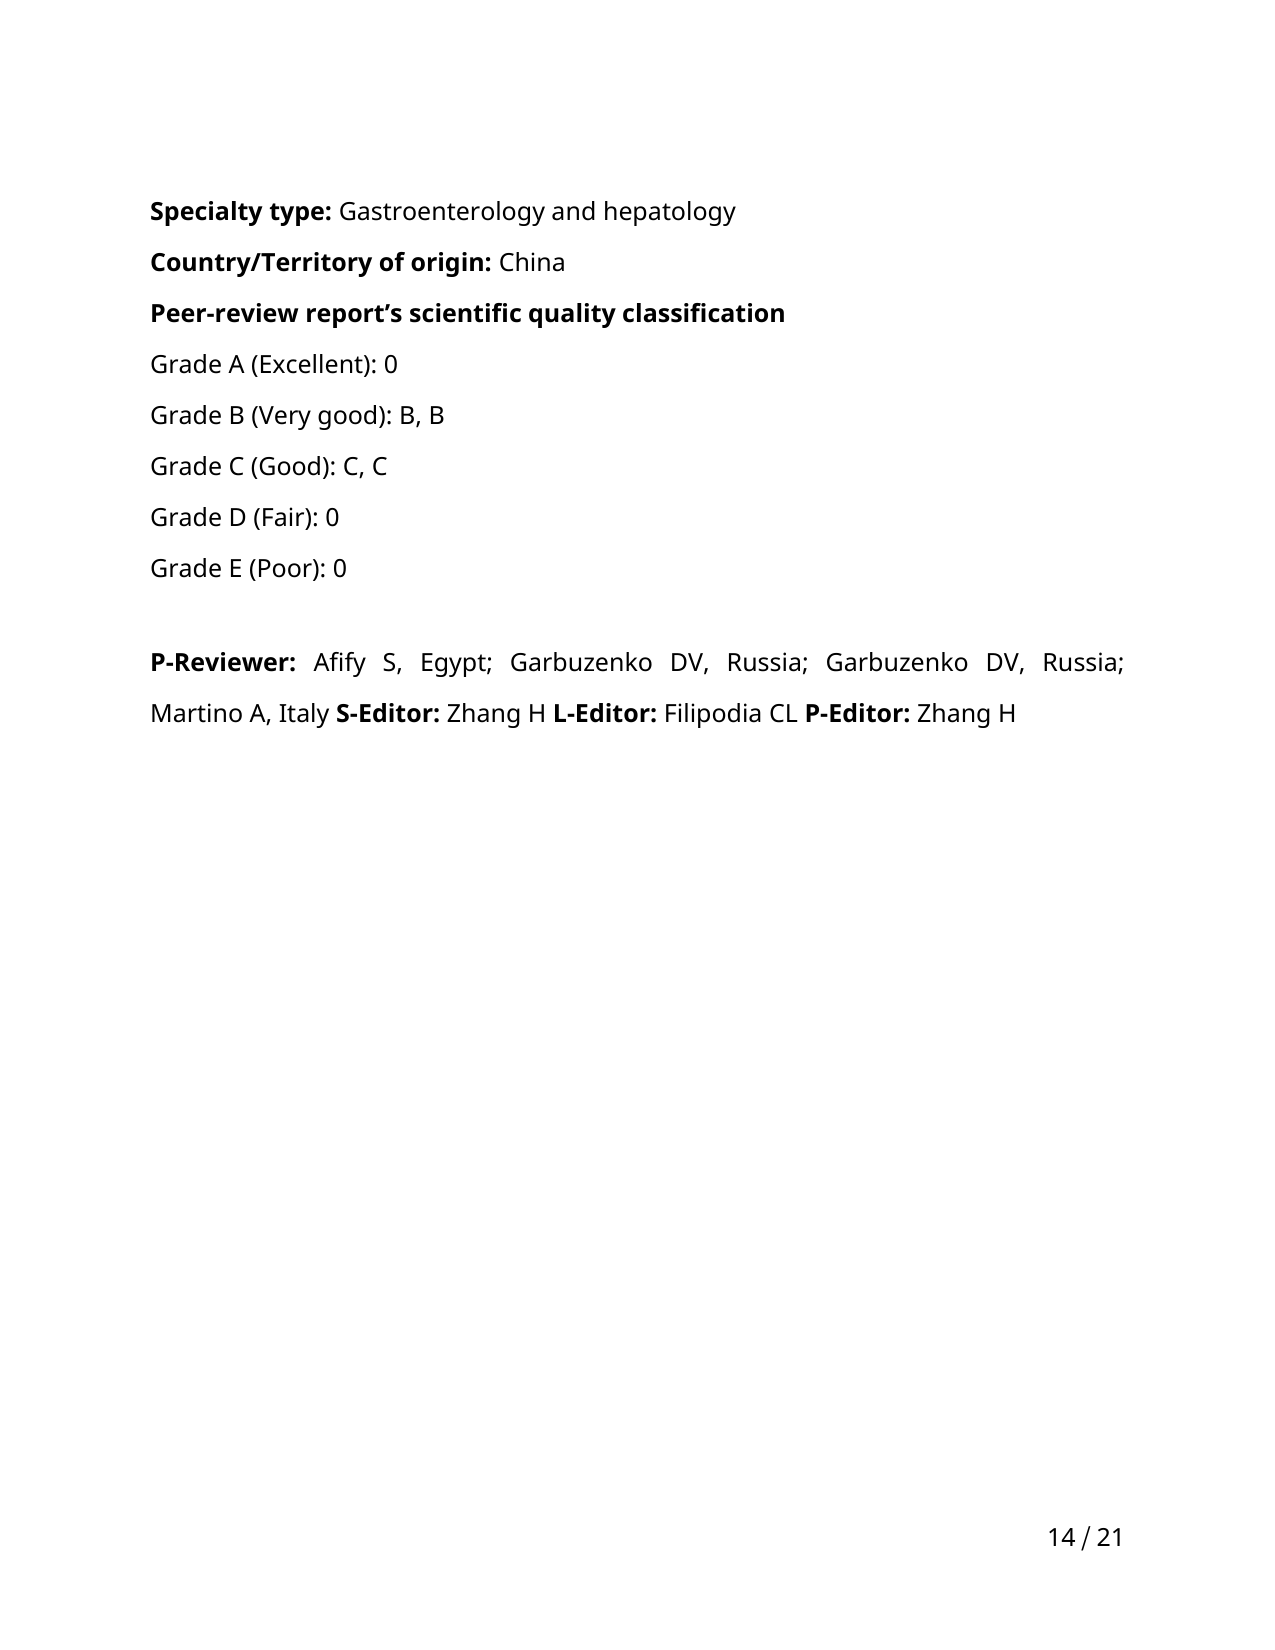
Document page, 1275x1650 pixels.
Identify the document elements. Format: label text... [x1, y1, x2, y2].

text Grade D (Fair): 0 [150, 499, 1125, 533]
text Grade B (Very good): B, B [150, 397, 1125, 431]
text Grade E (Poor): 0 [150, 550, 1125, 584]
text Grade A (Excellent): 0 [150, 346, 1125, 380]
text Grade C (Good): C, C [150, 448, 1125, 482]
text Peer-review report’s scientific quality classification [150, 295, 1125, 329]
text P-Reviewer: Afify S, Egypt; Garbuzenko DV, Russia; Garbuzenko DV, Russia; Martino A, Italy S-Editor: Zhang H L-Editor: Filipodia CL P-Editor: Zhang H [150, 644, 1125, 730]
text Specialty type: Gastroenterology and hepatology [150, 193, 1125, 227]
text Country/Territory of origin: China [150, 244, 1125, 278]
